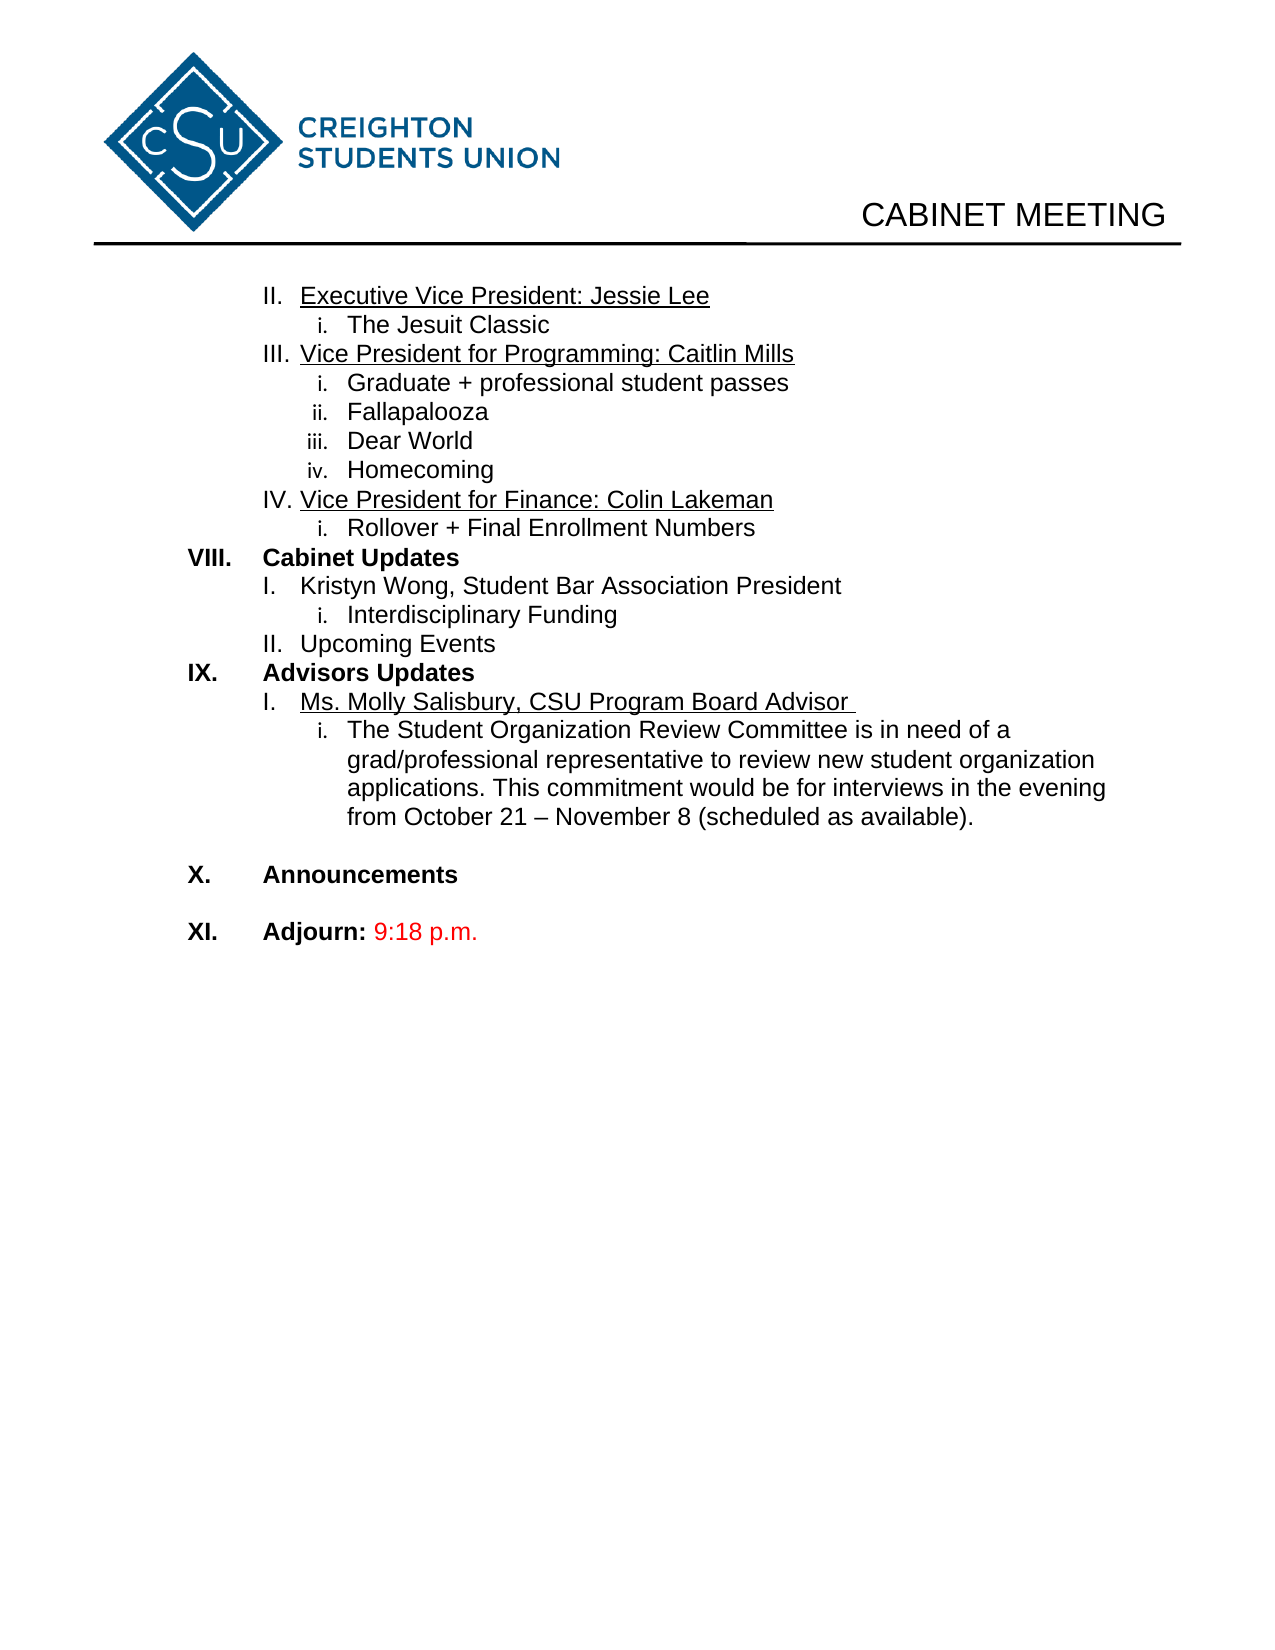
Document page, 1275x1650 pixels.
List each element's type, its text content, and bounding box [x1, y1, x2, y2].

list Homecoming [328, 455, 1125, 484]
picture [59, 36, 640, 249]
list Dear World [328, 426, 1125, 455]
list Vice President for Programming: Caitlin Mills [262, 339, 1125, 368]
list Rollover + Final Enrollment Numbers [328, 513, 1125, 542]
list Graduate + professional student passes [328, 368, 1125, 397]
list Adjourn: 9:18 p.m. [187, 917, 1125, 946]
list Executive Vice President: Jessie Lee [262, 281, 1125, 310]
list Cabinet Updates [187, 542, 1125, 571]
list Fallapalooza [328, 397, 1125, 426]
list Kristyn Wong, Student Bar Association President [262, 571, 1125, 600]
list Announcements [187, 859, 1125, 888]
list The Jesuit Classic [328, 310, 1125, 339]
list Ms. Molly Salisbury, CSU Program Board Advisor [262, 687, 1125, 715]
list Vice President for Finance: Colin Lakeman [262, 484, 1125, 513]
list The Student Organization Review Committee is in need of a grad/professional representative to review new student organization applications. This commitment would be for interviews in the evening from October 21 – November 8 (scheduled as available). [328, 715, 1125, 831]
list Upcoming Events [262, 629, 1125, 658]
list Interdisciplinary Funding [328, 600, 1125, 629]
list Advisors Updates [187, 658, 1125, 687]
